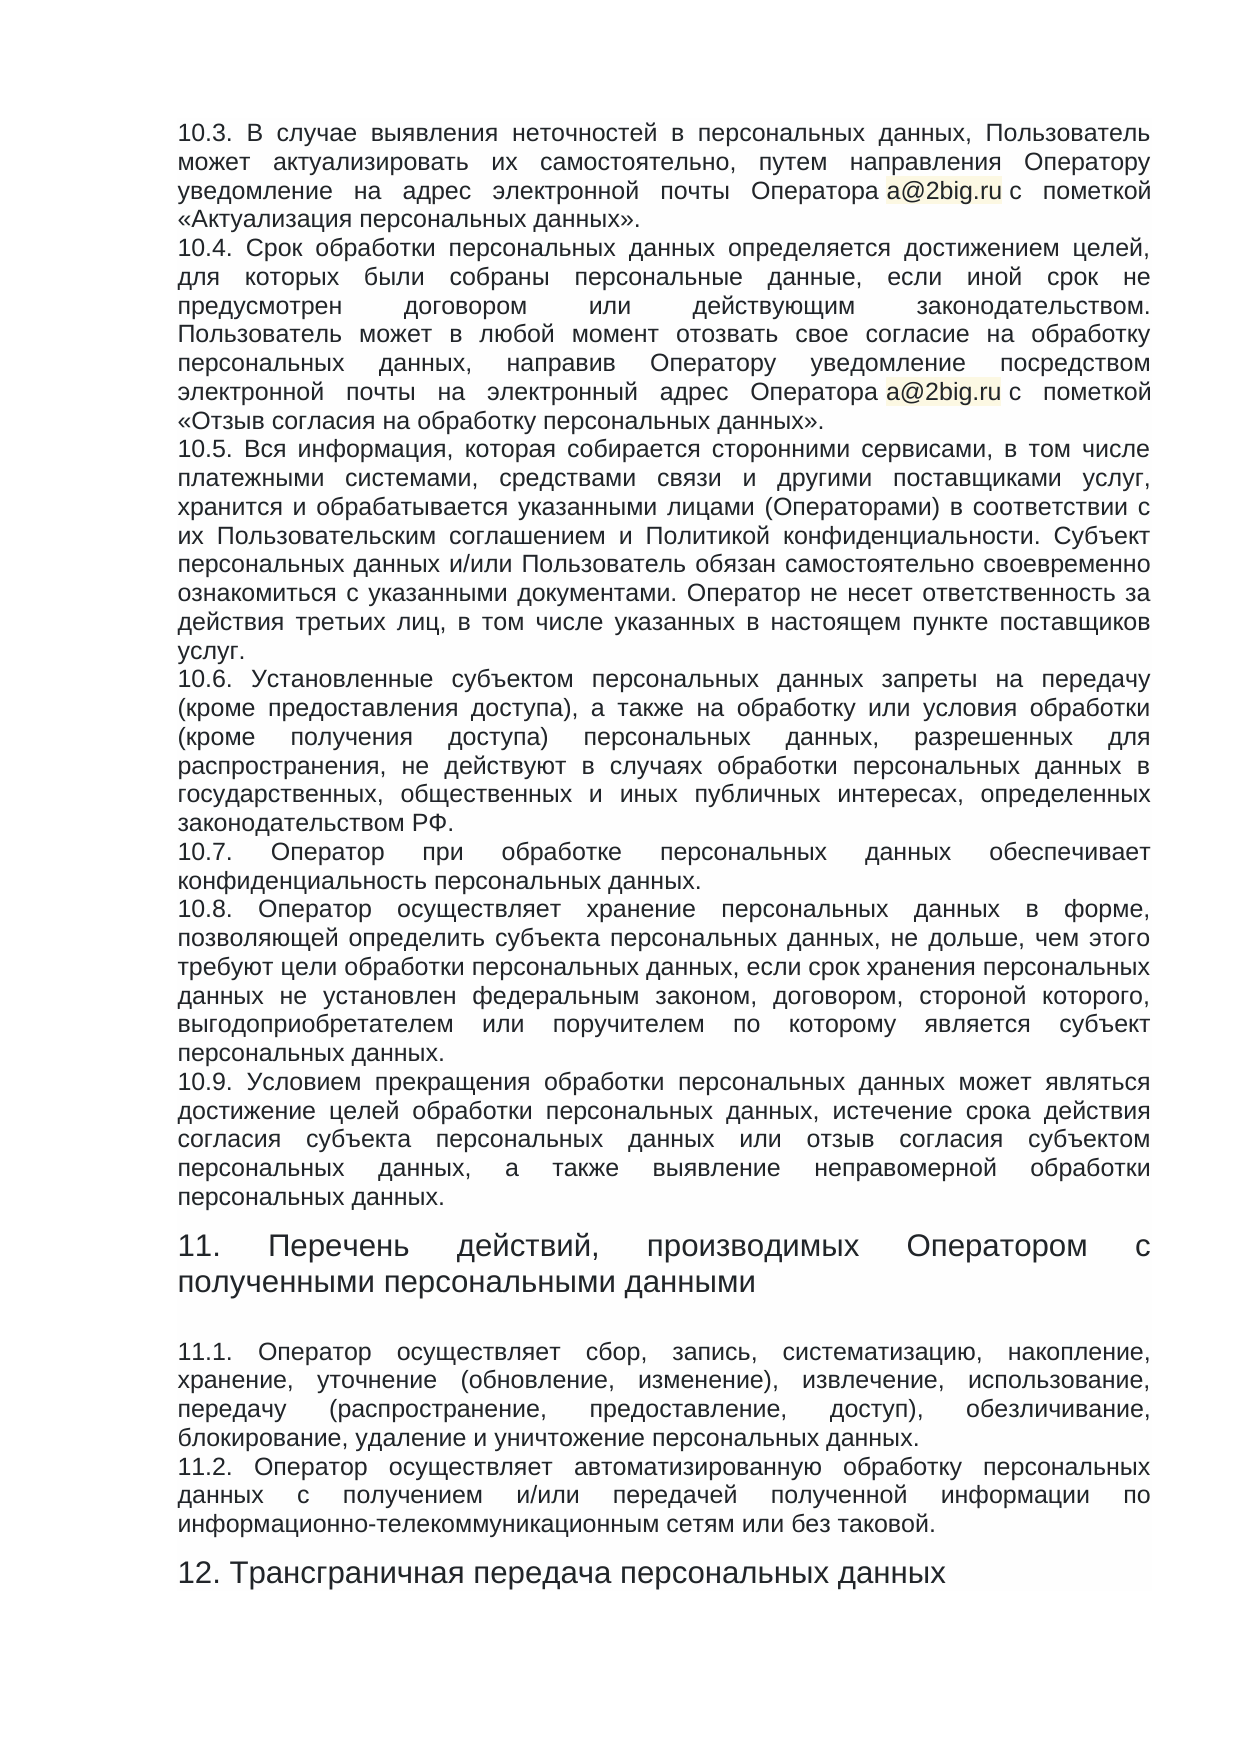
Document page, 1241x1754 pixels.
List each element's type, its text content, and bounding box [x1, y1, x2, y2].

text 10.3. В случае выявления неточностей в персональных данных, Пользователь может актуализировать их самостоятельно, путем направления Оператору уведомление на адрес электронной почты Оператора a@2big.ru с пометкой «Актуализация персональных данных». [177, 118, 1152, 233]
text 11. Перечень действий, производимых Оператором с полученными персональными данными [177, 1227, 1152, 1299]
text 10.9. Условием прекращения обработки персональных данных может являться достижение целей обработки персональных данных, истечение срока действия согласия субъекта персональных данных или отзыв согласия субъектом персональных данных, а также выявление неправомерной обработки персональных данных. [177, 1067, 1152, 1211]
text 10.5. Вся информация, которая собирается сторонними сервисами, в том числе платежными системами, средствами связи и другими поставщиками услуг, хранится и обрабатывается указанными лицами (Операторами) в соответствии с их Пользовательским соглашением и Политикой конфиденциальности. Субъект персональных данных и/или Пользователь обязан самостоятельно своевременно ознакомиться с указанными документами. Оператор не несет ответственность за действия третьих лиц, в том числе указанных в настоящем пункте поставщиков услуг. [177, 434, 1152, 664]
text 10.8. Оператор осуществляет хранение персональных данных в форме, позволяющей определить субъекта персональных данных, не дольше, чем этого требуют цели обработки персональных данных, если срок хранения персональных данных не установлен федеральным законом, договором, стороной которого, выгодоприобретателем или поручителем по которому является субъект персональных данных. [177, 894, 1152, 1067]
text 11.2. Оператор осуществляет автоматизированную обработку персональных данных с получением и/или передачей полученной информации по информационно-телекоммуникационным сетям или без таковой. [177, 1452, 1152, 1538]
text 10.6. Установленные субъектом персональных данных запреты на передачу (кроме предоставления доступа), а также на обработку или условия обработки (кроме получения доступа) персональных данных, разрешенных для распространения, не действуют в случаях обработки персональных данных в государственных, общественных и иных публичных интересах, определенных законодательством РФ. [177, 664, 1152, 837]
text 10.7. Оператор при обработке персональных данных обеспечивает конфиденциальность персональных данных. [177, 837, 1152, 894]
text 12. Трансграничная передача персональных данных [177, 1554, 1152, 1591]
text 10.4. Срок обработки персональных данных определяется достижением целей, для которых были собраны персональные данные, если иной срок не предусмотрен договором или действующим законодательством. Пользователь может в любой момент отозвать свое согласие на обработку персональных данных, направив Оператору уведомление посредством электронной почты на электронный адрес Оператора a@2big.ru с пометкой «Отзыв согласия на обработку персональных данных». [177, 233, 1152, 434]
text 11.1. Оператор осуществляет сбор, запись, систематизацию, накопление, хранение, уточнение (обновление, изменение), извлечение, использование, передачу (распространение, предоставление, доступ), обезличивание, блокирование, удаление и уничтожение персональных данных. [177, 1337, 1152, 1452]
